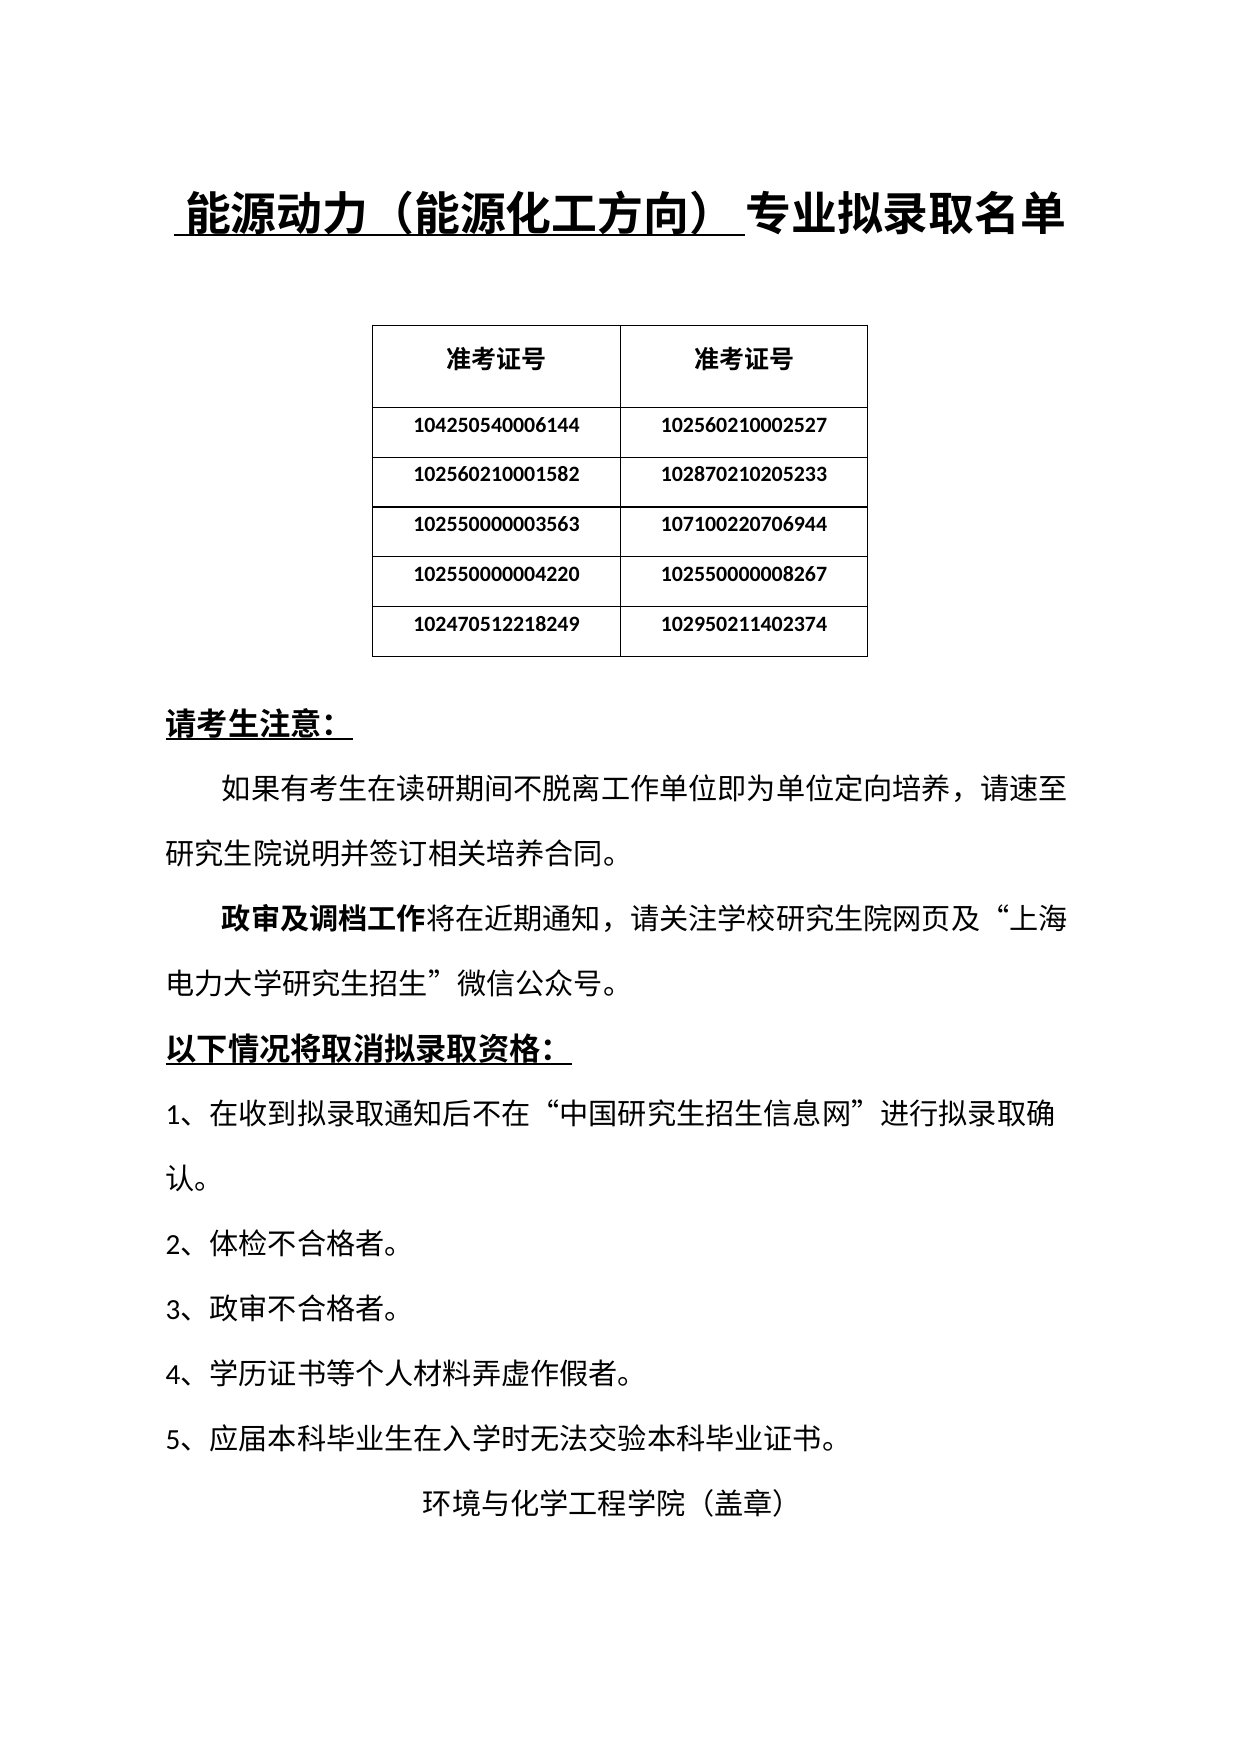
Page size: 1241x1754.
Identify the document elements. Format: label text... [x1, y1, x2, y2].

text 如果有考生在读研期间不脱离工作单位即为单位定向培养，请速至研究生院说明并签订相关培养合同。 [165, 754, 1075, 884]
table_header 准考证号 [621, 326, 867, 407]
table_cell 102550000003563 [373, 508, 620, 556]
text 请考生注意： [165, 689, 1075, 754]
text 环境与化学工程学院（盖章） [165, 1469, 1075, 1534]
text 以下情况将取消拟录取资格： [165, 1014, 1075, 1079]
table_cell 102470512218249 [373, 607, 620, 656]
table_cell 102950211402374 [621, 607, 867, 656]
text 3、政审不合格者。 [165, 1274, 1075, 1339]
text 4、学历证书等个人材料弄虚作假者。 [165, 1339, 1075, 1404]
text 政审及调档工作将在近期通知，请关注学校研究生院网页及“上海电力大学研究生招生”微信公众号。 [165, 884, 1075, 1014]
table_header 准考证号 [373, 326, 620, 407]
table_cell 102870210205233 [621, 458, 867, 506]
table_cell 102560210001582 [373, 458, 620, 506]
text 2、体检不合格者。 [165, 1209, 1075, 1274]
table_cell 107100220706944 [621, 508, 867, 556]
table_cell 104250540006144 [373, 408, 620, 457]
text 能源动力（能源化工方向） 专业拟录取名单 [165, 162, 1075, 259]
table_cell 102560210002527 [621, 408, 867, 457]
table_cell 102550000008267 [621, 557, 867, 606]
text 1、在收到拟录取通知后不在“中国研究生招生信息网”进行拟录取确认。 [165, 1079, 1075, 1209]
text 5、应届本科毕业生在入学时无法交验本科毕业证书。 [165, 1404, 1075, 1469]
table_cell 102550000004220 [373, 557, 620, 606]
